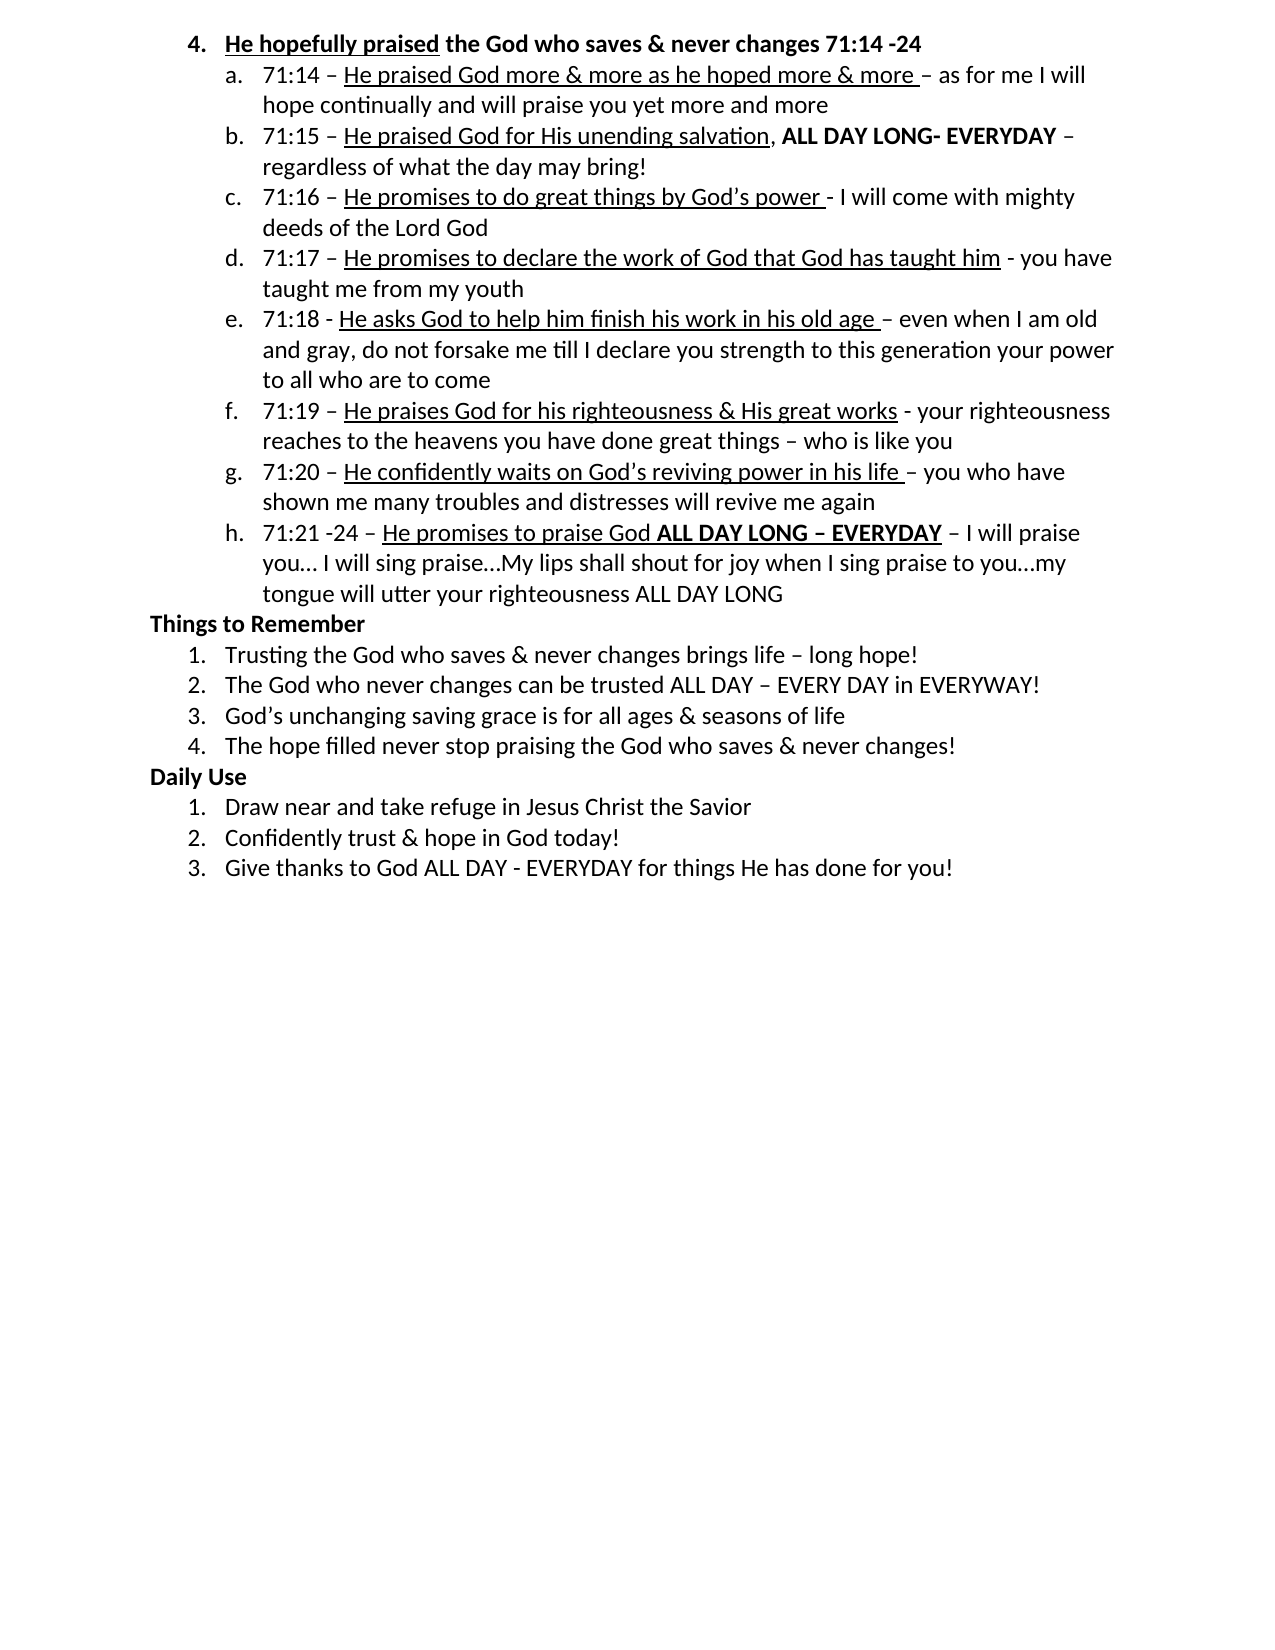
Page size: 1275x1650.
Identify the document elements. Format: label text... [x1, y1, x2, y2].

text Things to Remember [150, 608, 1125, 639]
list Draw near and take refuge in Jesus Christ the Savior [187, 792, 1125, 822]
list Confidently trust & hope in God today! [187, 822, 1125, 853]
list 71:15 – He praised God for His unending salvation, ALL DAY LONG- EVERYDAY – regardless of what the day may bring! [225, 120, 1125, 181]
list Give thanks to God ALL DAY - EVERYDAY for things He has done for you! [187, 853, 1125, 883]
list 71:17 – He promises to declare the work of God that God has taught him - you have taught me from my youth [225, 242, 1125, 303]
list Trusting the God who saves & never changes brings life – long hope! [187, 639, 1125, 669]
list 71:19 – He praises God for his righteousness & His great works - your righteousness reaches to the heavens you have done great things – who is like you [225, 395, 1125, 456]
list 71:14 – He praised God more & more as he hoped more & more – as for me I will hope continually and will praise you yet more and more [225, 59, 1125, 120]
list God’s unchanging saving grace is for all ages & seasons of life [187, 700, 1125, 731]
list The hope filled never stop praising the God who saves & never changes! [187, 731, 1125, 761]
list The God who never changes can be trusted ALL DAY – EVERY DAY in EVERYWAY! [187, 669, 1125, 700]
list He hopefully praised the God who saves & never changes 71:14 -24 [187, 28, 1125, 59]
text Daily Use [150, 761, 1125, 792]
list 71:16 – He promises to do great things by God’s power - I will come with mighty deeds of the Lord God [225, 181, 1125, 242]
list 71:18 - He asks God to help him finish his work in his old age – even when I am old and gray, do not forsake me till I declare you strength to this generation your power to all who are to come [225, 303, 1125, 395]
list 71:20 – He confidently waits on God’s reviving power in his life – you who have shown me many troubles and distresses will revive me again [225, 456, 1125, 517]
list 71:21 -24 – He promises to praise God ALL DAY LONG – EVERYDAY – I will praise you… I will sing praise…My lips shall shout for joy when I sing praise to you…my tongue will utter your righteousness ALL DAY LONG [225, 517, 1125, 608]
